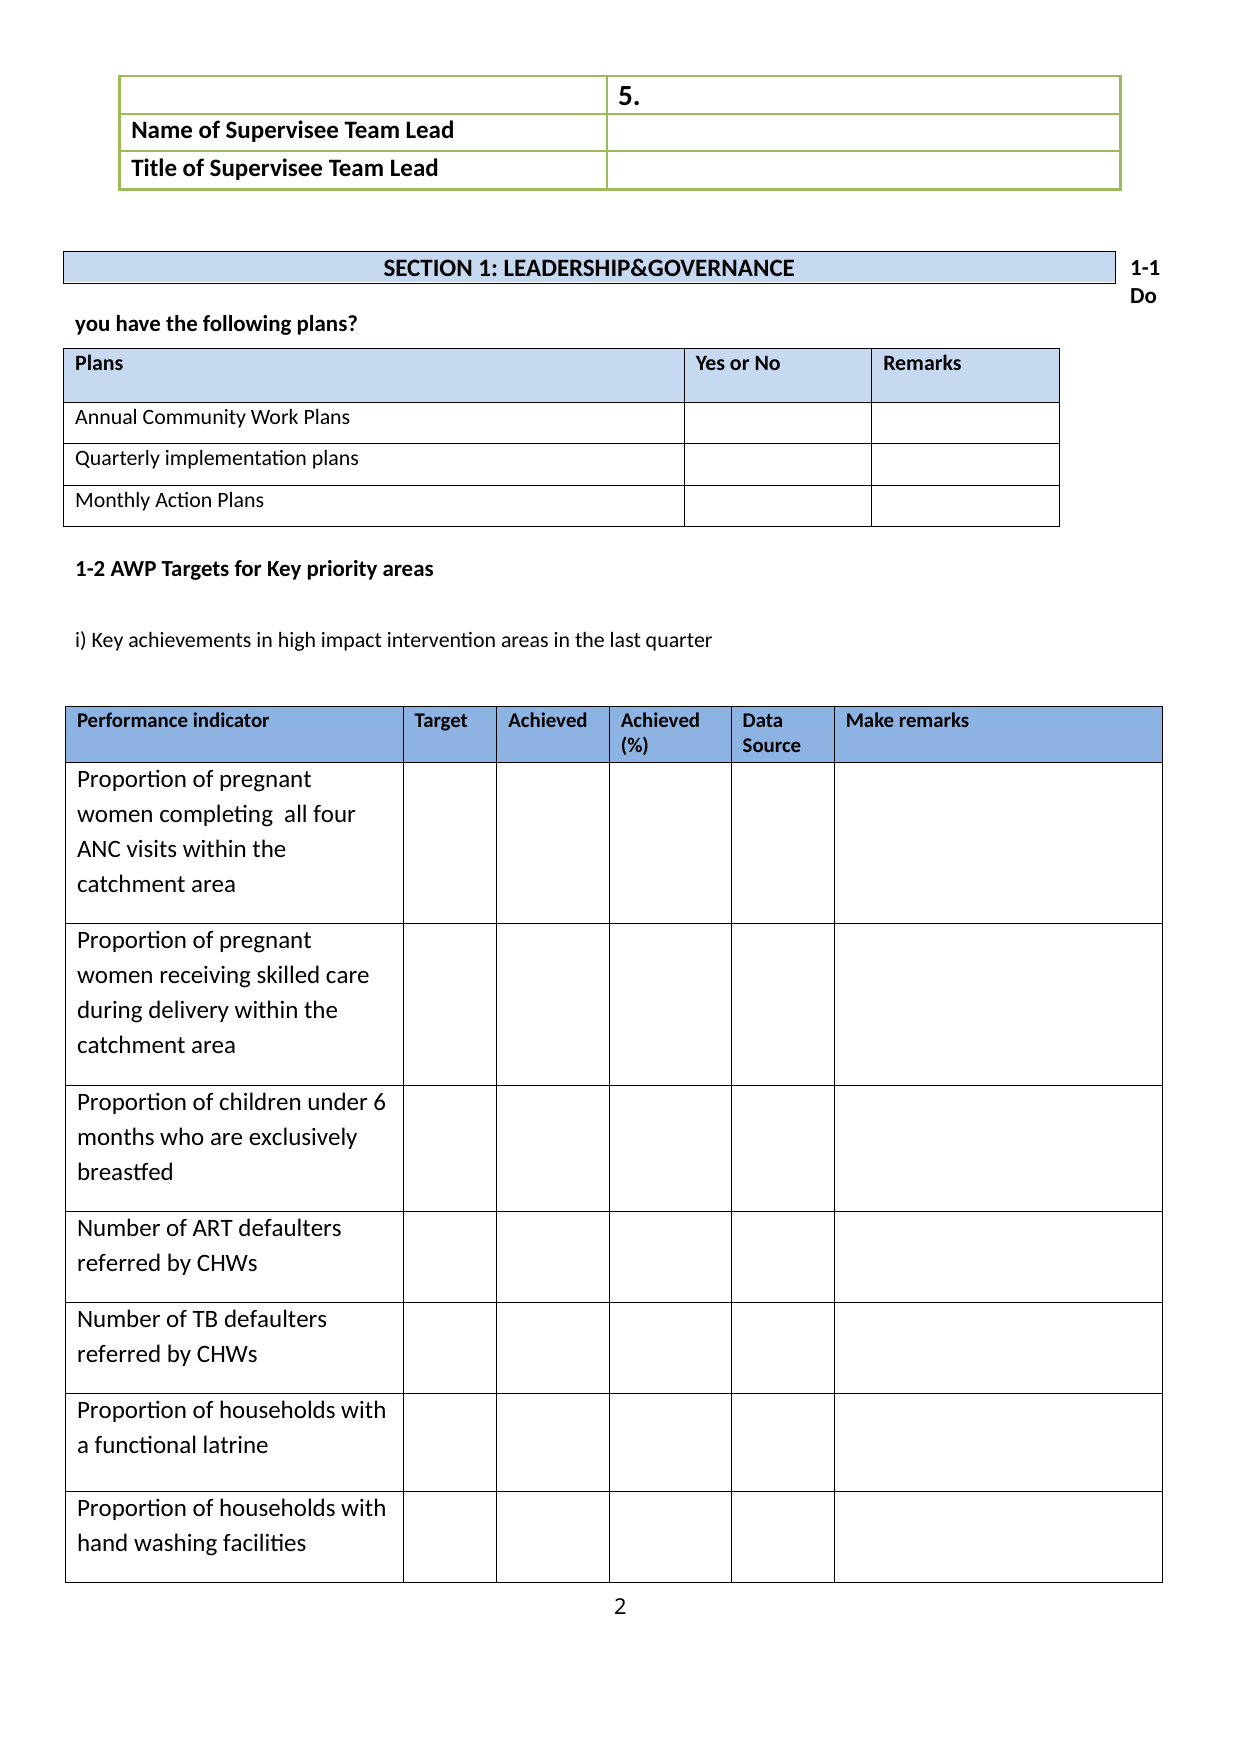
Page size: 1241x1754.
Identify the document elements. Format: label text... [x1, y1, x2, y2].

table_cell [608, 152, 1119, 188]
table_cell [610, 924, 731, 1084]
table_cell [497, 1492, 609, 1582]
text 1-2 AWP Targets for Key priority areas [75, 554, 1165, 582]
table_cell [872, 403, 1059, 443]
table_cell [404, 1086, 496, 1211]
table_header Plans [64, 349, 684, 402]
text i) Key achievements in high impact intervention areas in the last quarter [75, 626, 1165, 653]
table_cell [732, 1394, 834, 1491]
table_cell [497, 1303, 609, 1393]
table_header Remarks [872, 349, 1059, 402]
table_cell [610, 1394, 731, 1491]
table_header Performance indicator [66, 707, 403, 762]
table_cell [497, 924, 609, 1084]
table_cell Proportion of households with hand washing facilities [66, 1492, 403, 1582]
table_cell [732, 1212, 834, 1302]
table_cell [404, 1394, 496, 1491]
table_cell [404, 1212, 496, 1302]
table_cell Number of TB defaulters referred by CHWs [66, 1303, 403, 1393]
table_header Achieved (%) [610, 707, 731, 762]
text 1-1 Do you have the following plans? [75, 253, 1165, 337]
table_cell [835, 1303, 1162, 1393]
table_cell [610, 763, 731, 923]
table_cell Proportion of households with a functional latrine [66, 1394, 403, 1491]
table_cell [835, 763, 1162, 923]
table_cell [610, 1303, 731, 1393]
table_cell [732, 1492, 834, 1582]
table_cell [404, 1303, 496, 1393]
table_cell [610, 1086, 731, 1211]
table_cell [732, 924, 834, 1084]
table_cell [835, 924, 1162, 1084]
table_cell [835, 1394, 1162, 1491]
table_cell [685, 403, 871, 443]
table_cell [610, 1492, 731, 1582]
table_header SECTION 1: LEADERSHIP&GOVERNANCE [64, 252, 1115, 282]
table_cell Number of ART defaulters referred by CHWs [66, 1212, 403, 1302]
table_cell Monthly Action Plans [64, 486, 684, 526]
table_cell [835, 1212, 1162, 1302]
table_header Target [404, 707, 496, 762]
table_cell [835, 1086, 1162, 1211]
table_cell [835, 1492, 1162, 1582]
table_cell [872, 444, 1059, 485]
table_cell [732, 1086, 834, 1211]
table_cell Proportion of children under 6 months who are exclusively breastfed [66, 1086, 403, 1211]
table_cell [404, 763, 496, 923]
table_cell Proportion of pregnant women receiving skilled care during delivery within the catchment area [66, 924, 403, 1084]
table_header Data Source [732, 707, 834, 762]
table_header Yes or No [685, 349, 871, 402]
table_cell 5. [608, 77, 1119, 112]
table_cell [608, 115, 1119, 150]
table_cell [685, 486, 871, 526]
table_cell [404, 924, 496, 1084]
table_cell Title of Supervisee Team Lead [121, 152, 606, 188]
table_cell Proportion of pregnant women completing all four ANC visits within the catchment area [66, 763, 403, 923]
table_cell Annual Community Work Plans [64, 403, 684, 443]
table_cell [610, 1212, 731, 1302]
table_cell [497, 1394, 609, 1491]
table_cell [497, 1212, 609, 1302]
table_header Make remarks [835, 707, 1162, 762]
table_cell Name of Supervisee Team Lead [121, 115, 606, 150]
table_cell Quarterly implementation plans [64, 444, 684, 485]
table_cell [404, 1492, 496, 1582]
table_cell [497, 1086, 609, 1211]
table_cell [732, 1303, 834, 1393]
table_cell [497, 763, 609, 923]
table_cell [685, 444, 871, 485]
table_header Achieved [497, 707, 609, 762]
table_cell [872, 486, 1059, 526]
table_cell [732, 763, 834, 923]
